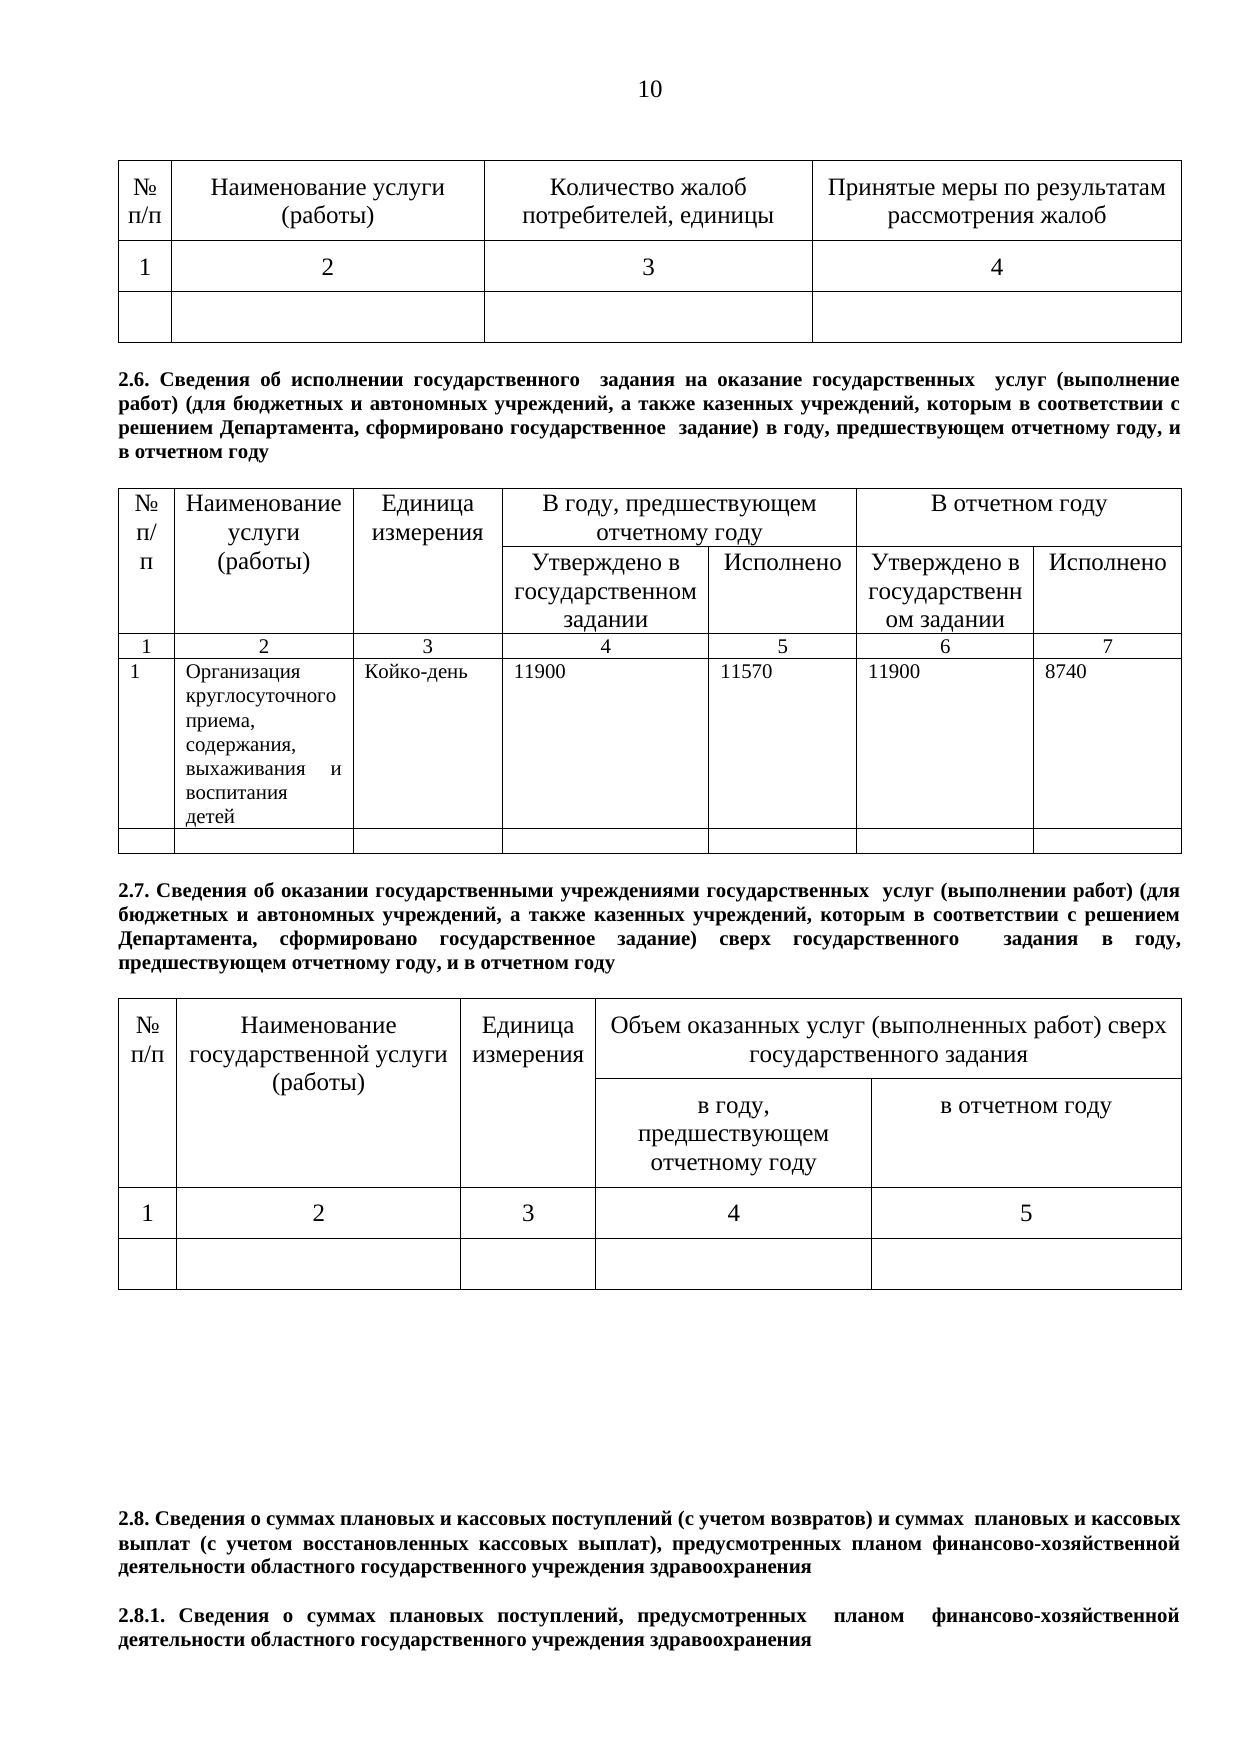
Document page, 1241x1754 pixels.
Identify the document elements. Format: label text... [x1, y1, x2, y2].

table_header Единица измерения [461, 999, 595, 1187]
text 2.8.1. Сведения о суммах плановых поступлений, предусмотренных планом финансово-хозяйственной деятельности областного государственного учреждения здравоохранения [118, 1603, 1181, 1651]
table_cell Организация круглосуточного приема, содержания, выхаживания и воспитания детей [175, 659, 353, 828]
table_cell [177, 1239, 460, 1289]
table_cell 5 [709, 634, 856, 658]
table_cell 1 [119, 1188, 176, 1238]
table_cell Исполнено [1034, 547, 1181, 633]
table_header Единица измерения [354, 489, 502, 633]
text 2.8. Сведения о суммах плановых и кассовых поступлений (с учетом возвратов) и суммах плановых и кассовых выплат (с учетом восстановленных кассовых выплат), предусмотренных планом финансово-хозяйственной деятельности областного государственного учреждения здравоохранения [118, 1506, 1181, 1578]
table_header Наименование государственной услуги (работы) [177, 999, 460, 1187]
table_cell Койко-день [354, 659, 502, 828]
table_cell 11900 [503, 659, 708, 828]
table_cell [119, 829, 174, 853]
table_cell [485, 292, 812, 342]
table_header Наименование услуги (работы) [175, 489, 353, 633]
table_cell 11570 [709, 659, 856, 828]
table_header В году, предшествующем отчетному году [503, 489, 856, 546]
table_cell 7 [1034, 634, 1181, 658]
table_cell [857, 829, 1033, 853]
table_cell [461, 1239, 595, 1289]
table_header Объем оказанных услуг (выполненных работ) сверх государственного задания [596, 999, 1181, 1078]
table_cell 3 [354, 634, 502, 658]
text 2.7. Сведения об оказании государственными учреждениями государственных услуг (выполнении работ) (для бюджетных и автономных учреждений, а также казенных учреждений, которым в соответствии с решением Департамента, сформировано государственное задание) сверх государственного задания в году, предшествующем отчетному году, и в отчетном году [118, 878, 1181, 974]
table_cell 4 [503, 634, 708, 658]
table_cell 1 [119, 659, 174, 828]
table_cell [813, 292, 1181, 342]
table_cell [175, 829, 353, 853]
table_cell 8740 [1034, 659, 1181, 828]
table_cell Утверждено в государственном задании [503, 547, 708, 633]
table_cell [354, 829, 502, 853]
table_cell в отчетном году [872, 1079, 1181, 1187]
table_cell Утверждено в государственном задании [857, 547, 1033, 633]
table_cell в году, предшествующем отчетному году [596, 1079, 871, 1187]
table_cell 4 [813, 241, 1181, 291]
table_cell 2 [172, 241, 484, 291]
table_cell [872, 1239, 1181, 1289]
table_cell [119, 1239, 176, 1289]
table_header В отчетном году [857, 489, 1181, 546]
table_cell [119, 292, 171, 342]
table_cell 1 [119, 241, 171, 291]
table_cell [709, 829, 856, 853]
table_header № п/п [119, 489, 174, 633]
table_cell 2 [177, 1188, 460, 1238]
table_cell 6 [857, 634, 1033, 658]
table_cell Исполнено [709, 547, 856, 633]
table_cell 5 [872, 1188, 1181, 1238]
table_cell [172, 292, 484, 342]
table_cell [503, 829, 708, 853]
table_header Наименование услуги (работы) [172, 161, 484, 240]
table_cell 3 [485, 241, 812, 291]
text 2.6. Сведения об исполнении государственного задания на оказание государственных услуг (выполнение работ) (для бюджетных и автономных учреждений, а также казенных учреждений, которым в соответствии с решением Департамента, сформировано государственное задание) в году, предшествующем отчетному году, и в отчетном году [118, 367, 1181, 463]
table_cell [1034, 829, 1181, 853]
table_header № п/п [119, 161, 171, 240]
table_header Количество жалоб потребителей, единицы [485, 161, 812, 240]
table_header № п/п [119, 999, 176, 1187]
table_cell [596, 1239, 871, 1289]
table_cell 4 [596, 1188, 871, 1238]
table_cell 1 [119, 634, 174, 658]
table_header Принятые меры по результатам рассмотрения жалоб [813, 161, 1181, 240]
table_cell 11900 [857, 659, 1033, 828]
table_cell 2 [175, 634, 353, 658]
table_cell 3 [461, 1188, 595, 1238]
